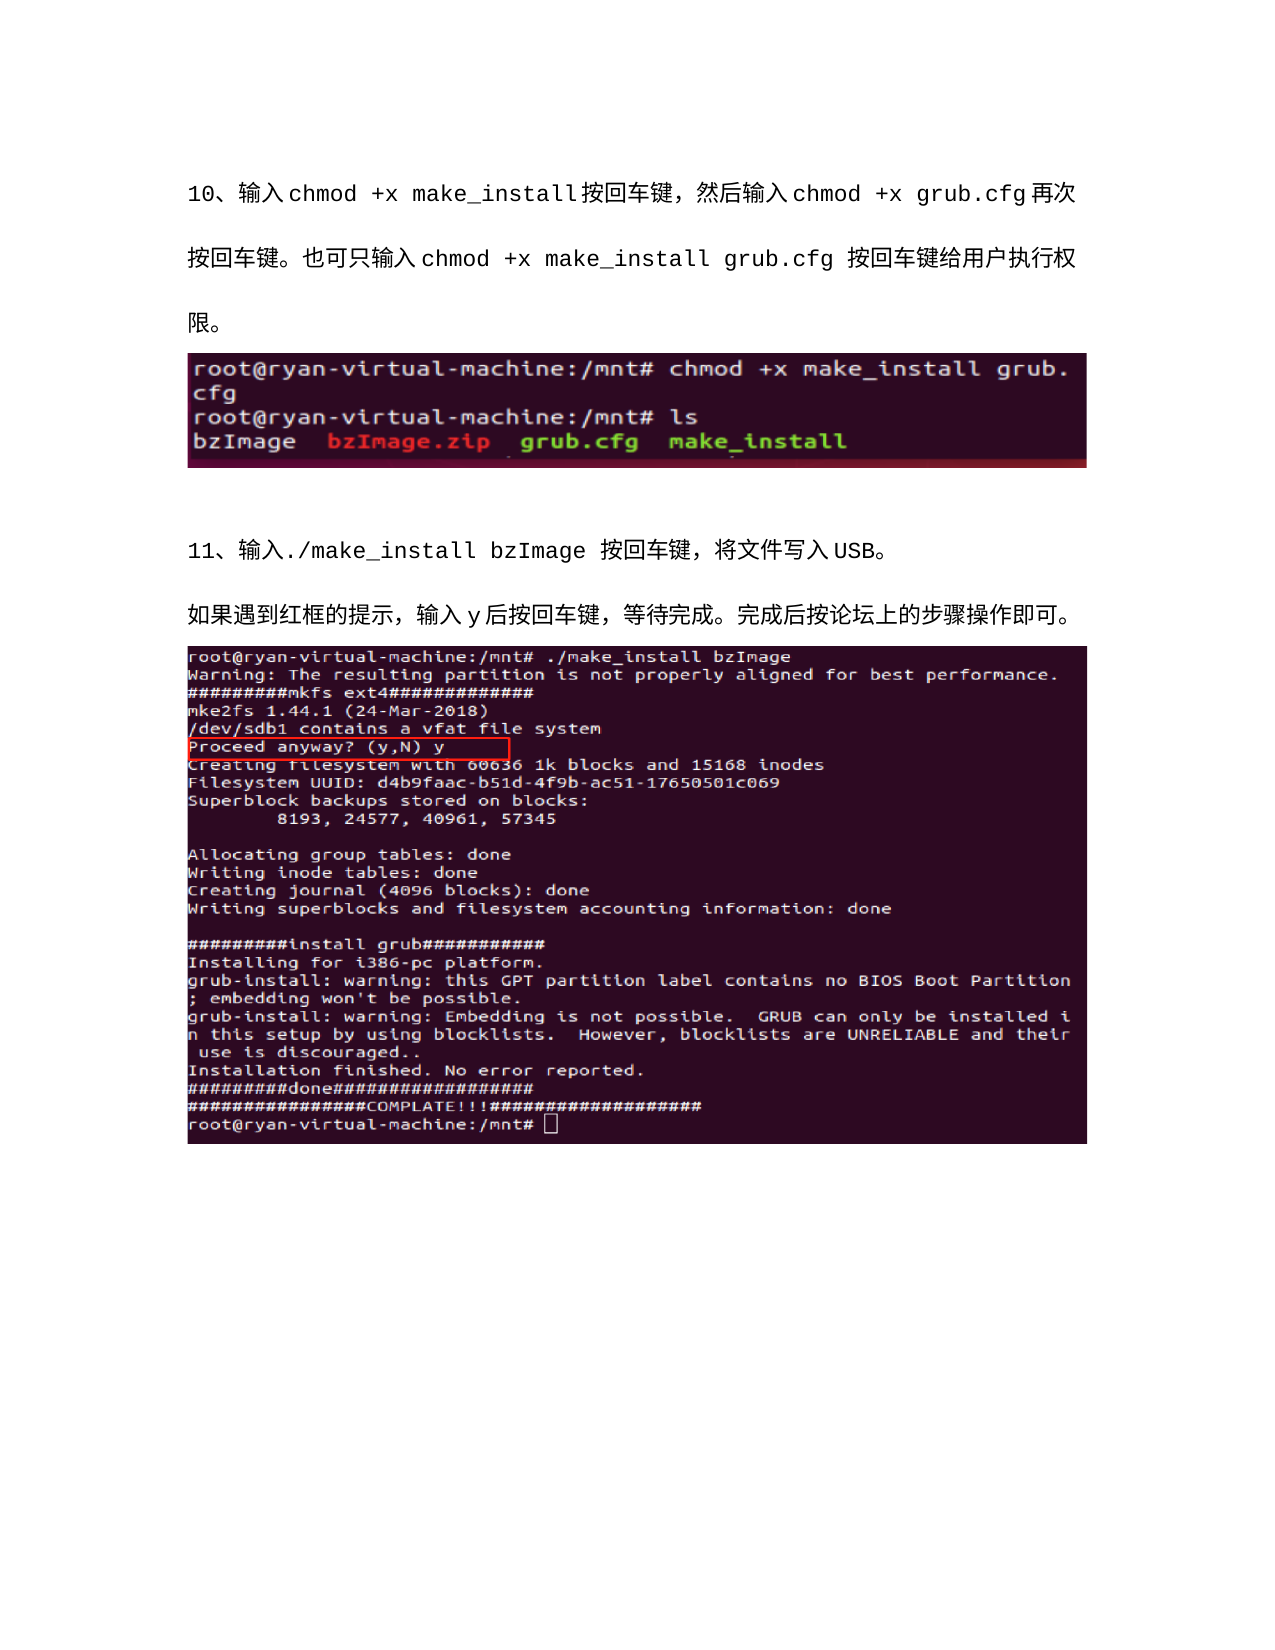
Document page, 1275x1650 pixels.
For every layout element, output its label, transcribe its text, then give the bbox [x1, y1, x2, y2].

text 11、输入./make_install bzImage 按回车键，将文件写入USB。 [187, 516, 1087, 581]
text 如果遇到红框的提示，输入y后按回车键，等待完成。完成后按论坛上的步骤操作即可。 [187, 581, 1087, 646]
picture [187, 646, 1088, 1144]
text 10、输入chmod +x make_install按回车键，然后输入chmod +x grub.cfg再次按回车键。也可只输入chmod +x make_install grub.cfg 按回车键给用户执行权限。 [187, 159, 1087, 353]
picture [187, 353, 1087, 468]
